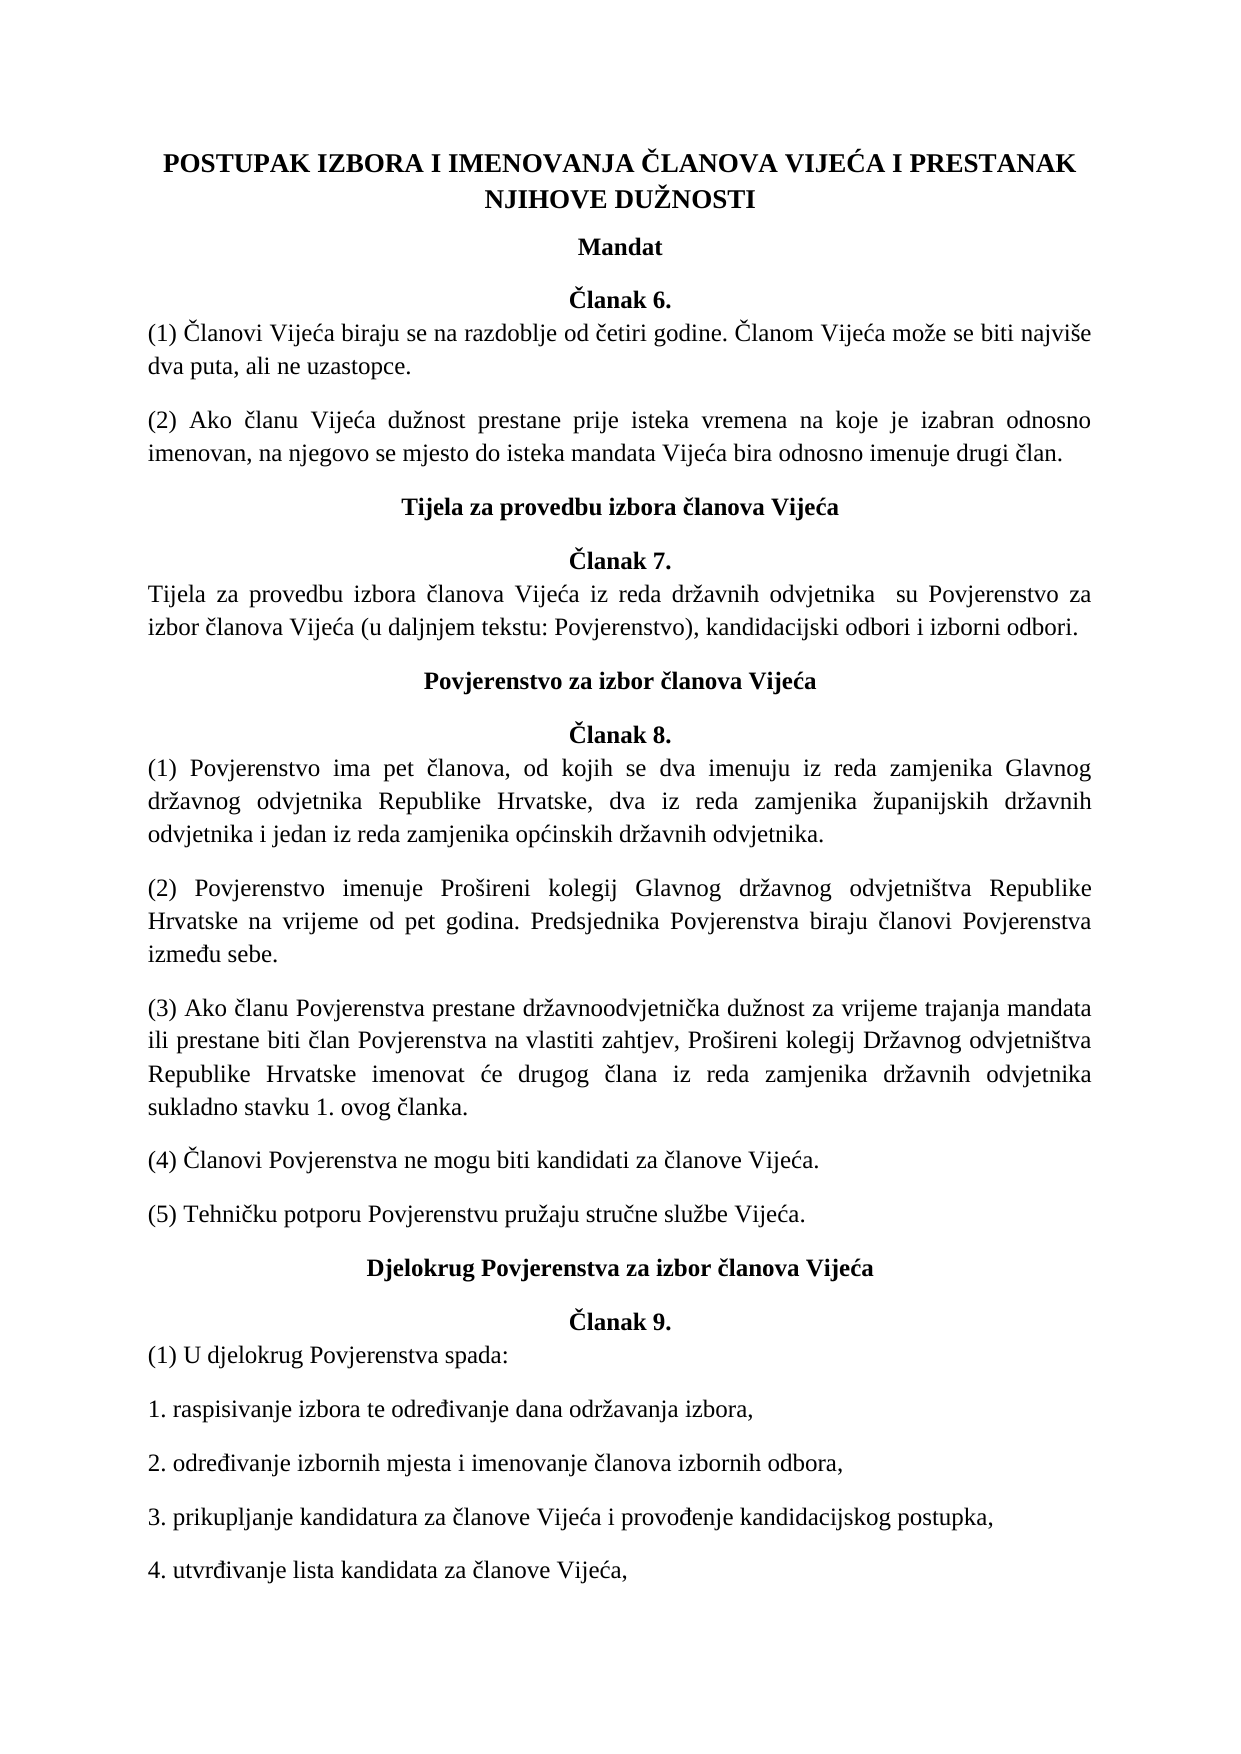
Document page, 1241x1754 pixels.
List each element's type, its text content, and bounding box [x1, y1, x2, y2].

subtitle Članak 6. [148, 285, 1093, 314]
text (1) U djelokrug Povjerenstva spada: [148, 1340, 1093, 1369]
subtitle Djelokrug Povjerenstva za izbor članova Vijeća [148, 1253, 1093, 1282]
text (2) Povjerenstvo imenuje Prošireni kolegij Glavnog državnog odvjetništva Republike Hrvatske na vrijeme od pet godina. Predsjednika Povjerenstva biraju članovi Povjerenstva između sebe. [148, 873, 1093, 967]
text (1) Članovi Vijeća biraju se na razdoblje od četiri godine. Članom Vijeća može se biti najviše dva puta, ali ne uzastopce. [148, 318, 1093, 380]
text 1. raspisivanje izbora te određivanje dana održavanja izbora, [148, 1394, 1093, 1423]
text (2) Ako članu Vijeća dužnost prestane prije isteka vremena na koje je izabran odnosno imenovan, na njegovo se mjesto do isteka mandata Vijeća bira odnosno imenuje drugi član. [148, 405, 1093, 467]
text (5) Tehničku potporu Povjerenstvu pružaju stručne službe Vijeća. [148, 1199, 1093, 1228]
text 4. utvrđivanje lista kandidata za članove Vijeća, [148, 1556, 1093, 1584]
subtitle Članak 7. [148, 546, 1093, 575]
subtitle Tijela za provedbu izbora članova Vijeća [148, 492, 1093, 521]
subtitle Mandat [148, 232, 1093, 260]
subtitle Članak 9. [148, 1307, 1093, 1336]
text 3. prikupljanje kandidatura za članove Vijeća i provođenje kandidacijskog postupka, [148, 1502, 1093, 1530]
text (3) Ako članu Povjerenstva prestane državnoodvjetnička dužnost za vrijeme trajanja mandata ili prestane biti član Povjerenstva na vlastiti zahtjev, Prošireni kolegij Državnog odvjetništva Republike Hrvatske imenovat će drugog člana iz reda zamjenika državnih odvjetnika sukladno stavku 1. ovog članka. [148, 993, 1093, 1120]
text (4) Članovi Povjerenstva ne mogu biti kandidati za članove Vijeća. [148, 1146, 1093, 1174]
text Tijela za provedbu izbora članova Vijeća iz reda državnih odvjetnika su Povjerenstvo za izbor članova Vijeća (u daljnjem tekstu: Povjerenstvo), kandidacijski odbori i izborni odbori. [148, 579, 1093, 641]
text (1) Povjerenstvo ima pet članova, od kojih se dva imenuju iz reda zamjenika Glavnog državnog odvjetnika Republike Hrvatske, dva iz reda zamjenika županijskih državnih odvjetnika i jedan iz reda zamjenika općinskih državnih odvjetnika. [148, 753, 1093, 848]
subtitle POSTUPAK IZBORA I IMENOVANJA ČLANOVA VIJEĆA I PRESTANAK NJIHOVE DUŽNOSTI [148, 148, 1093, 214]
subtitle Članak 8. [148, 720, 1093, 748]
text 2. određivanje izbornih mjesta i imenovanje članova izbornih odbora, [148, 1448, 1093, 1477]
subtitle Povjerenstvo za izbor članova Vijeća [148, 666, 1093, 695]
